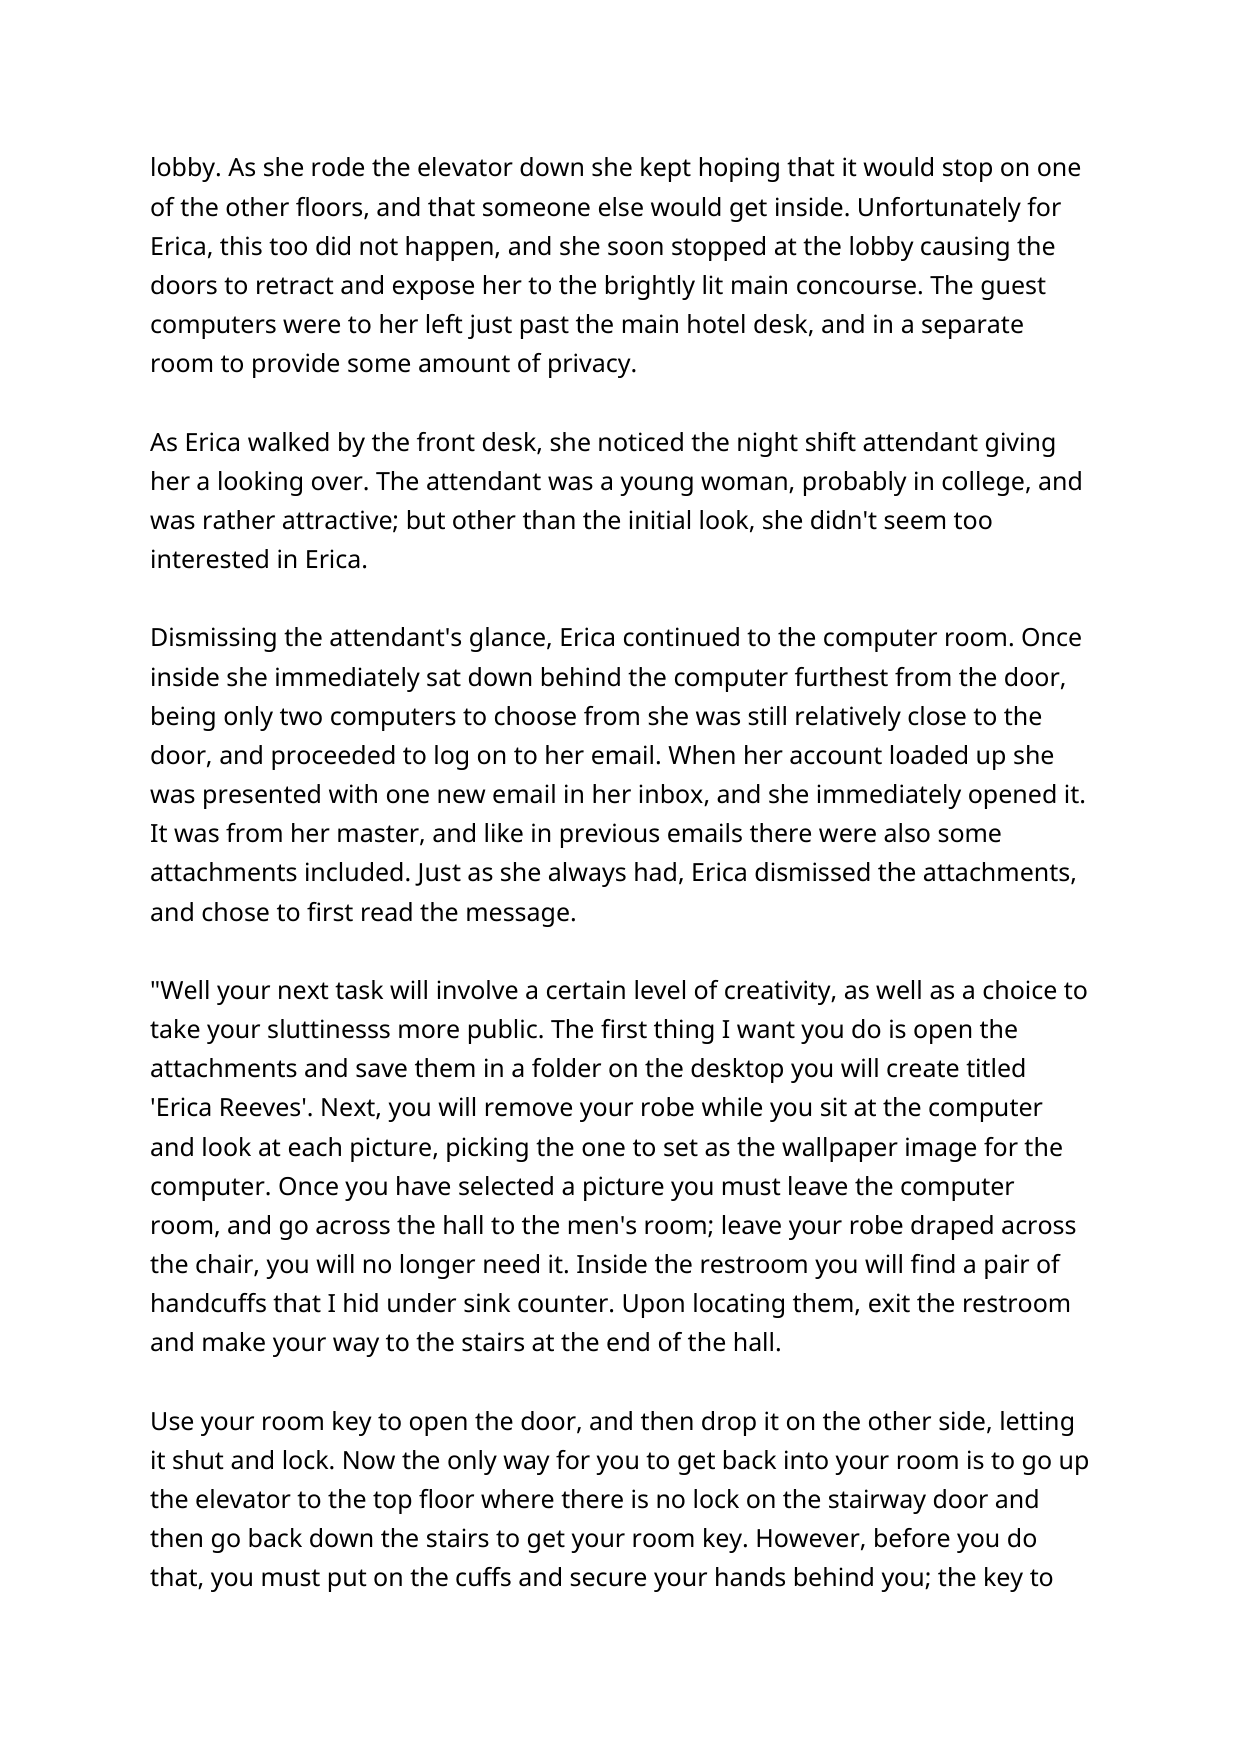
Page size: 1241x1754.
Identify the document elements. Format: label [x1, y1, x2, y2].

text [150, 150, 1090, 1594]
